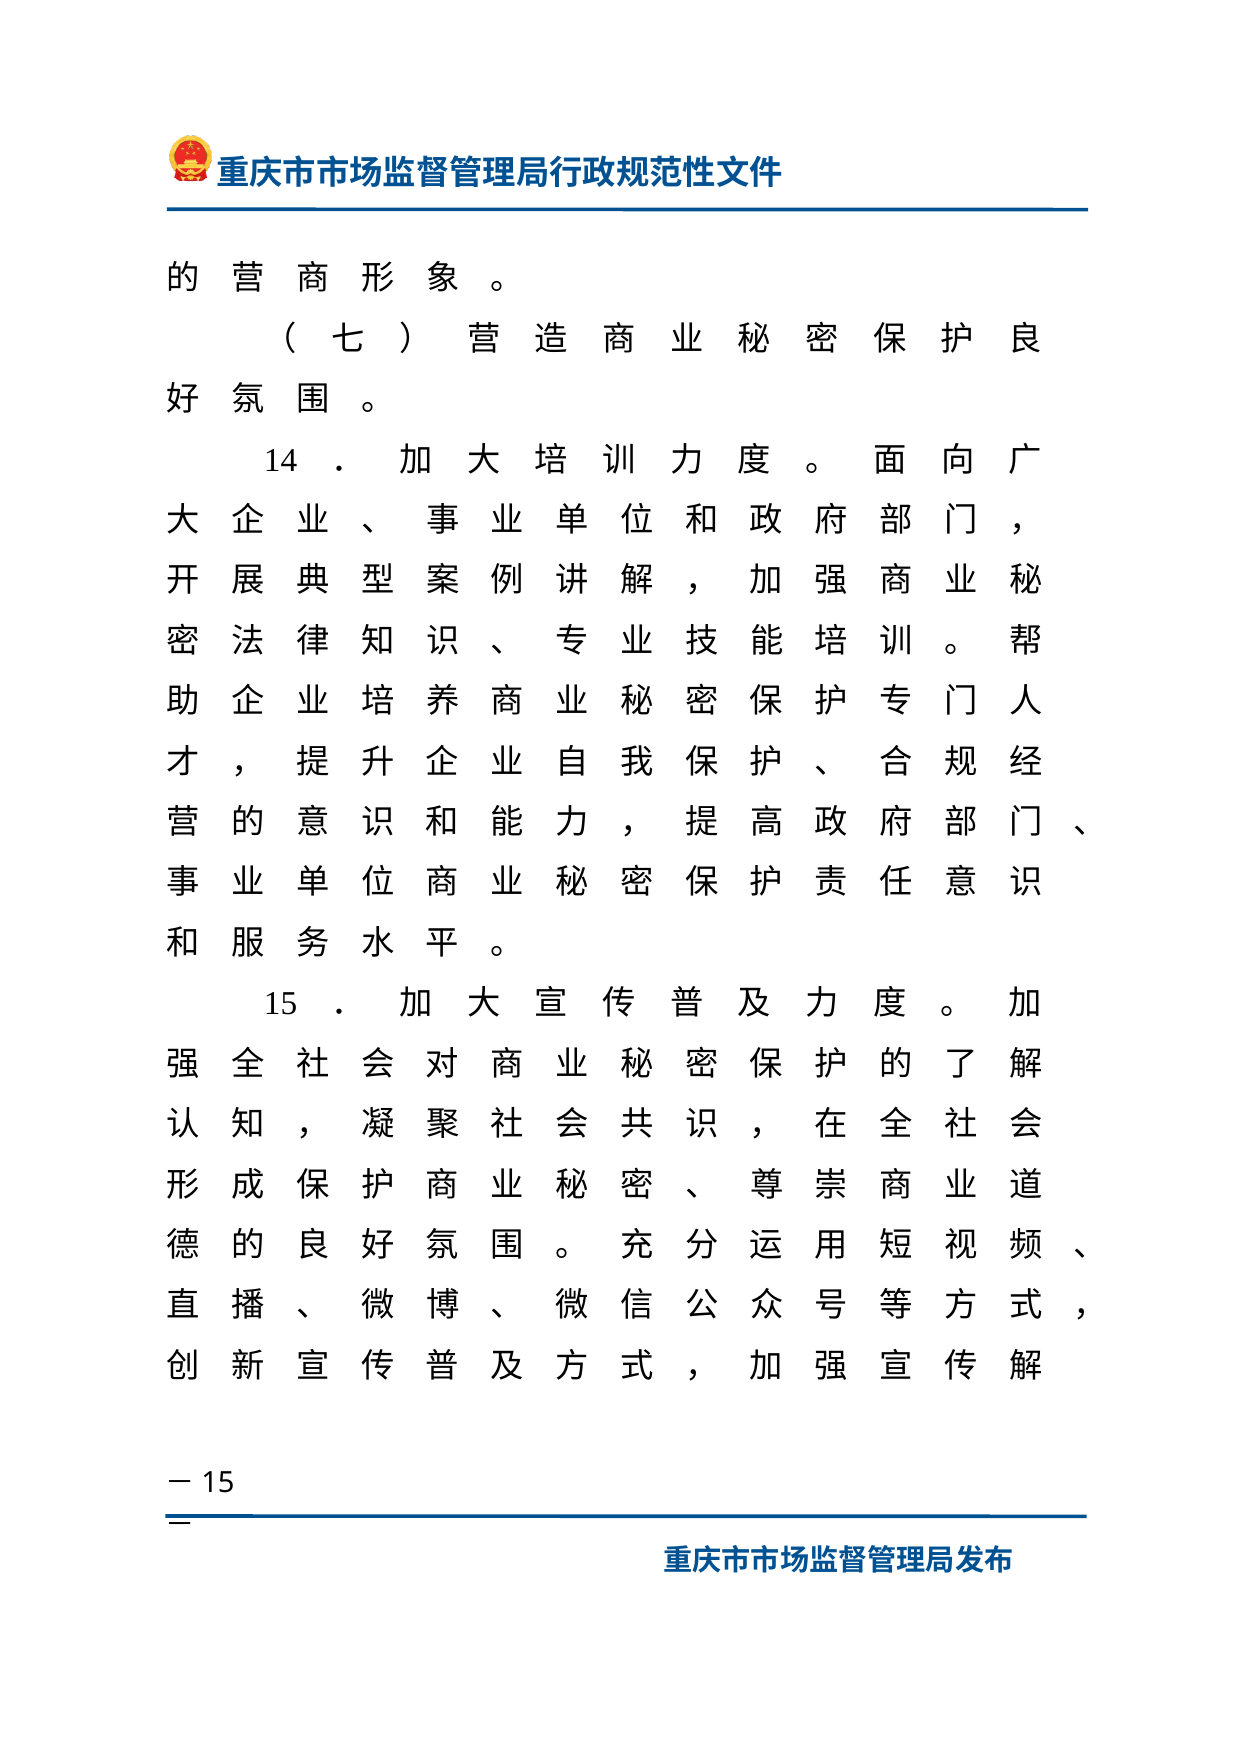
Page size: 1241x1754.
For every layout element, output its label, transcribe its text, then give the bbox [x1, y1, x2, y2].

picture [165, 133, 216, 185]
text 15．加大宣传普及力度。加强全社会对商业秘密保护的了解认知，凝聚社会共识，在全社会形成保护商业秘密、尊崇商业道德的良好氛围。充分运用短视频、直播、微博、微信公众号等方式，创新宣传普及方式，加强宣传解读，提升社会影响力和有效性。 [167, 970, 1074, 1393]
text 13．营造良好开放环境。适应高水平制度型开放的要求，加强域外交流合作，宣传我市商业秘密保护良好实践，提升我市尊重商业秘密保护，尊重产权保护的营商形象。 [167, 245, 1074, 306]
text 14．加大培训力度。面向广大企业、事业单位和政府部门，开展典型案例讲解，加强商业秘密法律知识、专业技能培训。帮助企业培养商业秘密保护专门人才，提升企业自我保护、合规经营的意识和能力，提高政府部门、事业单位商业秘密保护责任意识和服务水平。 [167, 426, 1074, 970]
text （七）营造商业秘密保护良好氛围。 [167, 306, 1074, 426]
